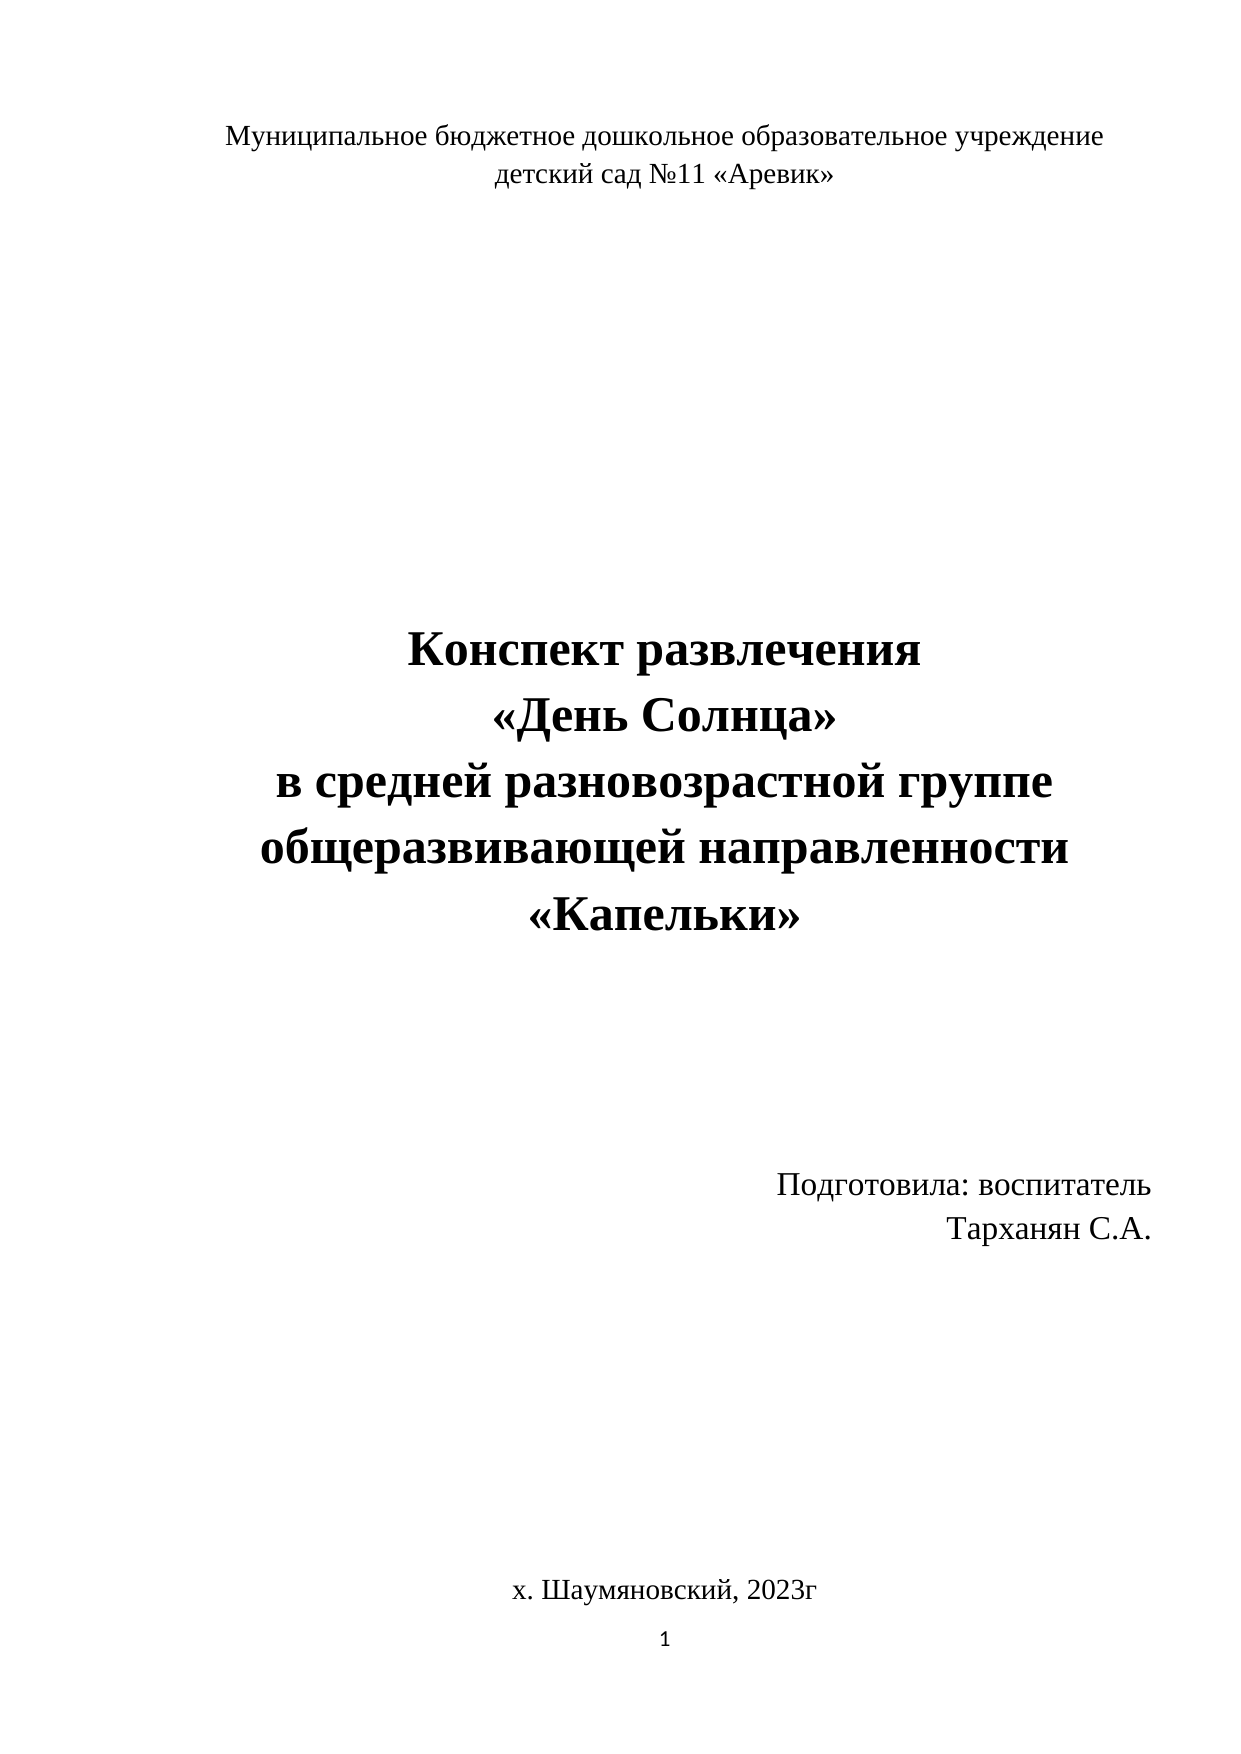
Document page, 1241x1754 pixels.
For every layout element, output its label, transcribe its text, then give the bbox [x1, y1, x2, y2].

text «День Солнца» [177, 685, 1152, 743]
text в средней разновозрастной группе общеразвивающей направленности «Капельки» [177, 751, 1152, 941]
text Подготовила: воспитатель [177, 1164, 1152, 1203]
text х. Шаумяновский, 2023г [177, 1572, 1152, 1606]
text Муниципальное бюджетное дошкольное образовательное учреждение [177, 118, 1152, 152]
text Тарханян С.А. [177, 1208, 1152, 1247]
text детский сад №11 «Аревик» [177, 157, 1152, 190]
text Конспект развлечения [177, 619, 1152, 677]
